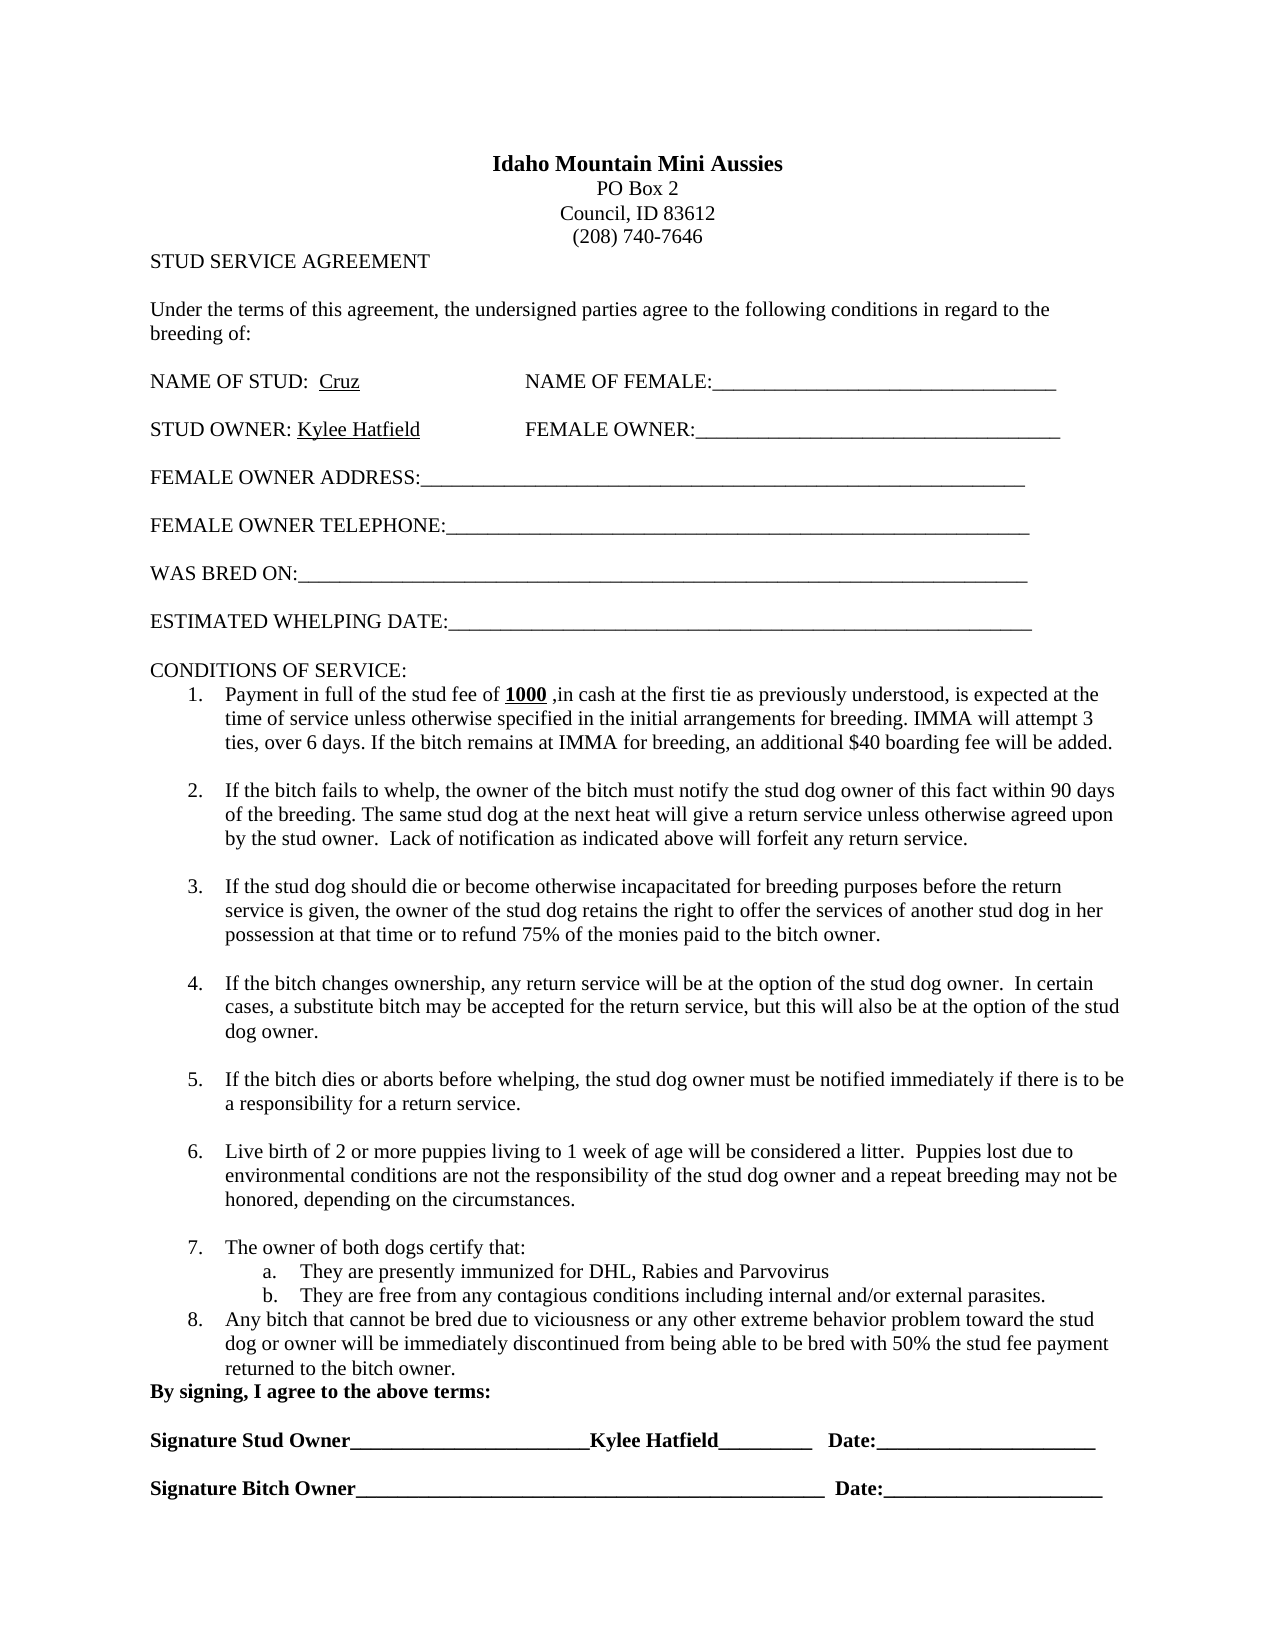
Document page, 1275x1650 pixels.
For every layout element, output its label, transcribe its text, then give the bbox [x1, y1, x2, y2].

text Signature Bitch Owner_____________________________________________ Date:_____________________ [150, 1476, 1125, 1500]
list If the bitch fails to whelp, the owner of the bitch must notify the stud dog owner of this fact within 90 days of the breeding. The same stud dog at the next heat will give a return service unless otherwise agreed upon by the stud owner. Lack of notification as indicated above will forfeit any return service. [187, 778, 1125, 850]
text FEMALE OWNER TELEPHONE:________________________________________________________ [150, 513, 1125, 537]
list If the stud dog should die or become otherwise incapacitated for breeding purposes before the return service is given, the owner of the stud dog retains the right to offer the services of another stud dog in her possession at that time or to refund 75% of the monies paid to the bitch owner. [187, 874, 1125, 946]
text STUD SERVICE AGREEMENT [150, 248, 1125, 273]
text WAS BRED ON:______________________________________________________________________ [150, 561, 1125, 585]
text By signing, I agree to the above terms: [150, 1379, 1125, 1403]
text (208) 740-7646 [150, 224, 1125, 248]
text Under the terms of this agreement, the undersigned parties agree to the following conditions in regard to the breeding of: [150, 297, 1125, 345]
text Idaho Mountain Mini Aussies [150, 150, 1125, 176]
text PO Box 2 [150, 176, 1125, 200]
list Live birth of 2 or more puppies living to 1 week of age will be considered a litter. Puppies lost due to environmental conditions are not the responsibility of the stud dog owner and a repeat breeding may not be honored, depending on the circumstances. [187, 1139, 1125, 1211]
text Signature Stud Owner_______________________Kylee Hatfield_________ Date:_____________________ [150, 1428, 1125, 1452]
list If the bitch dies or aborts before whelping, the stud dog owner must be notified immediately if there is to be a responsibility for a return service. [187, 1067, 1125, 1115]
list If the bitch changes ownership, any return service will be at the option of the stud dog owner. In certain cases, a substitute bitch may be accepted for the return service, but this will also be at the option of the stud dog owner. [187, 970, 1125, 1043]
text Council, ID 83612 [150, 200, 1125, 224]
text STUD OWNER: Kylee Hatfield FEMALE OWNER:___________________________________ [150, 417, 1125, 441]
list They are presently immunized for DHL, Rabies and Parvovirus [262, 1259, 1125, 1283]
text CONDITIONS OF SERVICE: [150, 658, 1125, 682]
list The owner of both dogs certify that: [187, 1235, 1125, 1259]
text NAME OF STUD: Cruz NAME OF FEMALE:_________________________________ [150, 369, 1125, 393]
list Any bitch that cannot be bred due to viciousness or any other extreme behavior problem toward the stud dog or owner will be immediately discontinued from being able to be bred with 50% the stud fee payment returned to the bitch owner. [187, 1307, 1125, 1379]
text FEMALE OWNER ADDRESS:__________________________________________________________ [150, 465, 1125, 489]
text ESTIMATED WHELPING DATE:________________________________________________________ [150, 609, 1125, 633]
list Payment in full of the stud fee of 1000 ,in cash at the first tie as previously understood, is expected at the time of service unless otherwise specified in the initial arrangements for breeding. IMMA will attempt 3 ties, over 6 days. If the bitch remains at IMMA for breeding, an additional $40 boarding fee will be added. [187, 682, 1125, 754]
list They are free from any contagious conditions including internal and/or external parasites. [262, 1283, 1125, 1307]
